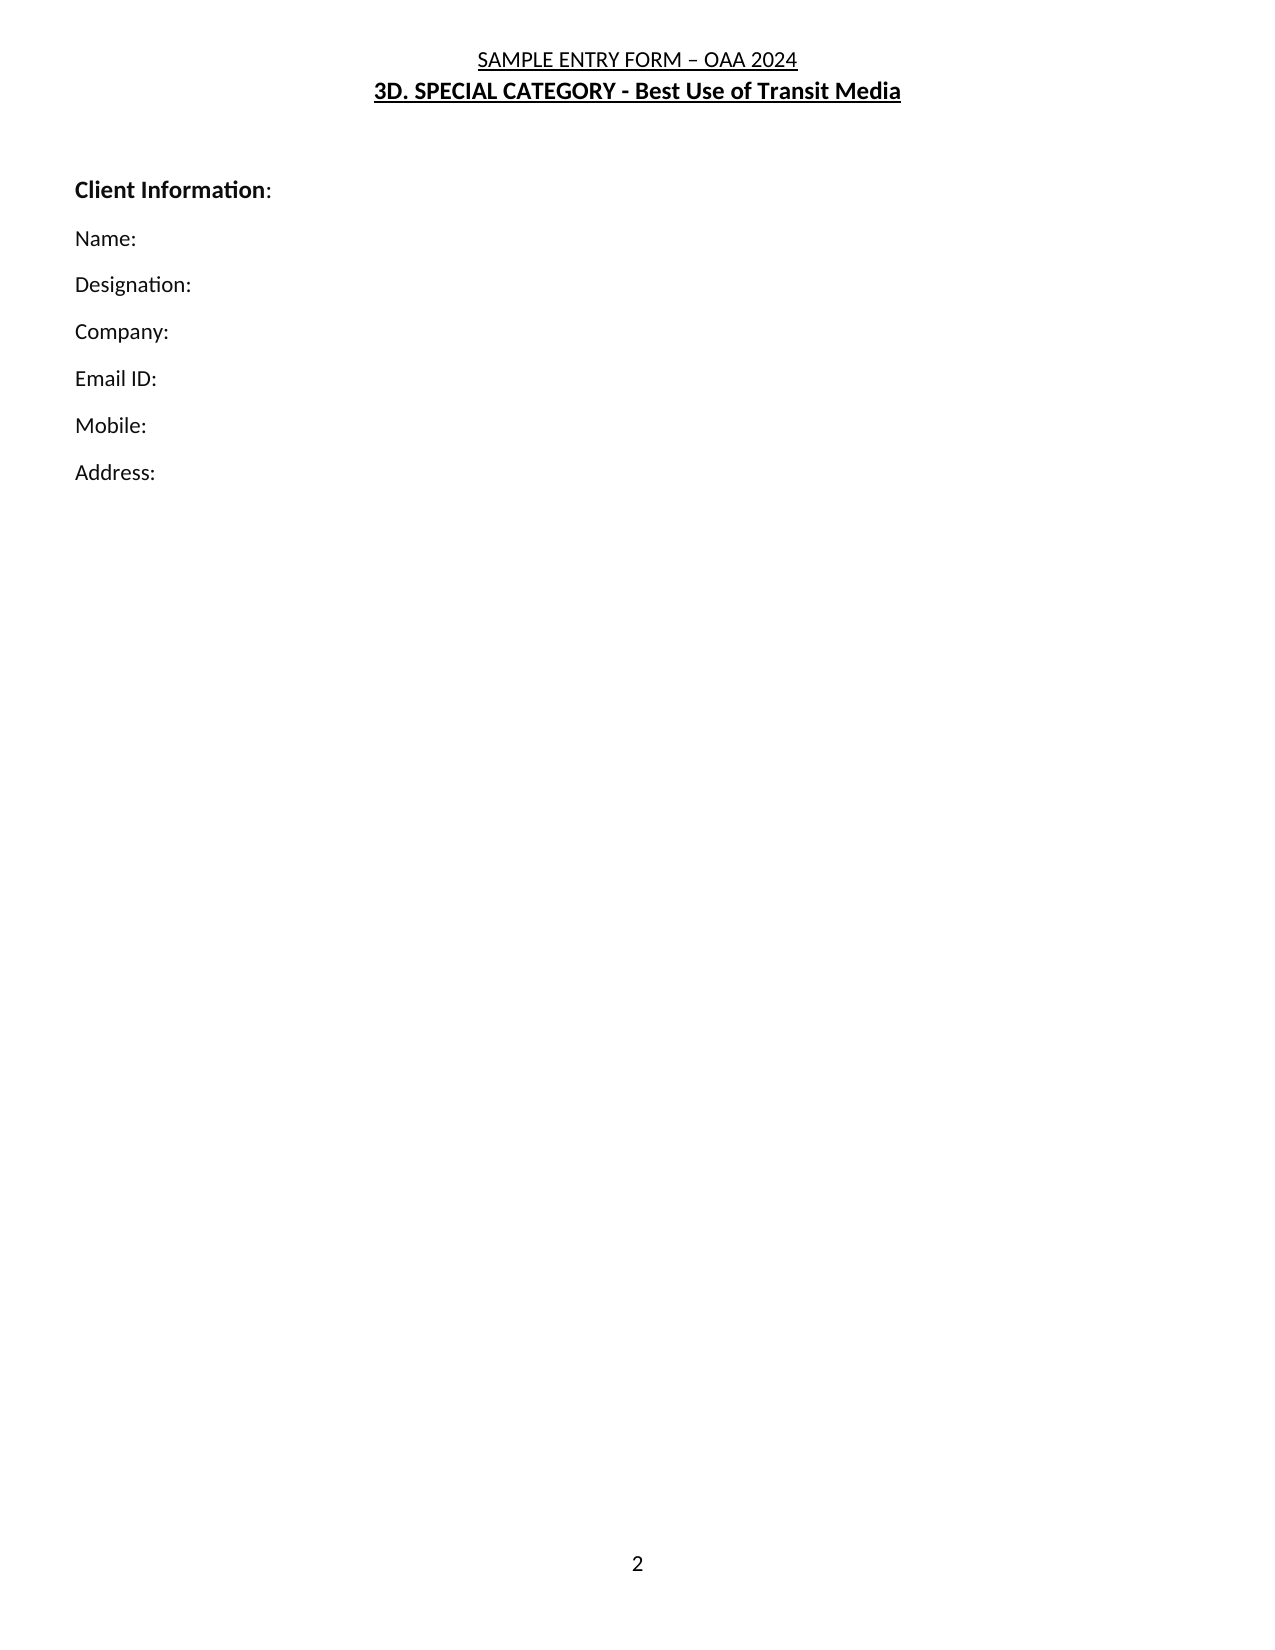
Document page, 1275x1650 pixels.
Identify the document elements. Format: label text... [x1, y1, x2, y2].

text Designation: [75, 271, 1200, 298]
text Mobile: [75, 411, 1200, 439]
text Email ID: [75, 364, 1200, 392]
text Company: [75, 317, 1200, 345]
text Client Information: [75, 174, 1200, 204]
text Name: [75, 224, 1200, 252]
text Address: [75, 458, 1200, 486]
